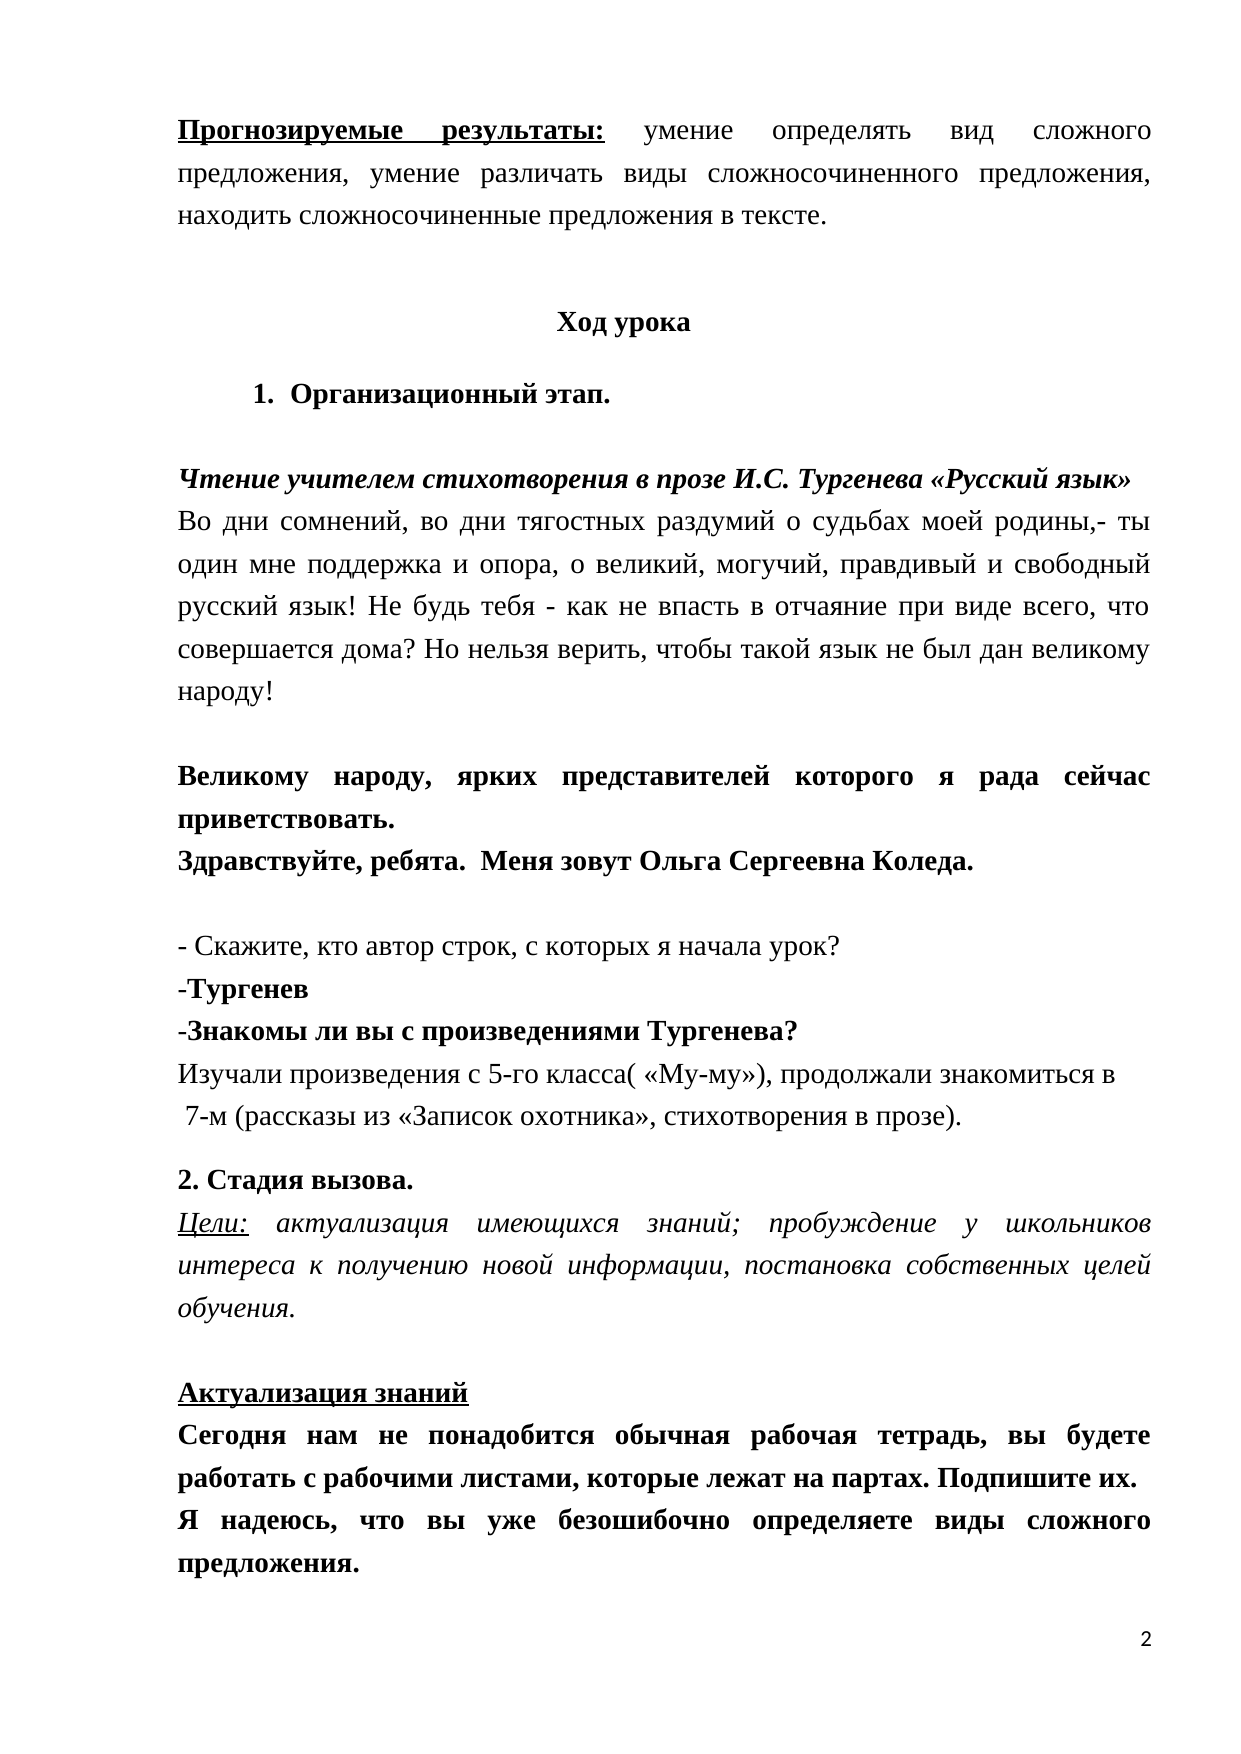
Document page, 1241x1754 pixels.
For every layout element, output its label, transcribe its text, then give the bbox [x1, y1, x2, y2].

text Изучали произведения с 5-го класса( «Му-му»), продолжали знакомиться в [177, 1047, 1152, 1089]
text - Скажите, кто автор строк, с которых я начала урок? [177, 919, 1152, 962]
text Великому народу, ярких представителей которого я рада сейчас приветствовать. [177, 749, 1152, 834]
text -Тургенев [177, 962, 1152, 1004]
text Я надеюсь, что вы уже безошибочно определяете виды сложного предложения. [177, 1493, 1152, 1578]
text Сегодня нам не понадобится обычная рабочая тетрадь, вы будете работать с рабочими листами, которые лежат на партах. Подпишите их. [177, 1408, 1152, 1493]
text Во дни сомнений, во дни тягостных раздумий о судьбах моей родины,- ты один мне поддержка и опора, о великий, могучий, правдивый и свободный русский язык! Не будь тебя - как не впасть в отчаяние при виде всего, что совершается дома? Но нельзя верить, чтобы такой язык не был дан великому народу! [177, 494, 1152, 707]
text Цели: актуализация имеющихся знаний; пробуждение у школьников интереса к получению новой информации, постановка собственных целей обучения. [177, 1196, 1152, 1323]
text 2. Стадия вызова. [177, 1161, 1152, 1196]
text Актуализация знаний [177, 1366, 1152, 1408]
text 7-м (рассказы из «Записок охотника», стихотворения в прозе). [177, 1089, 1152, 1132]
list Организационный этап. [252, 367, 1152, 409]
text Прогнозируемые результаты: умение определять вид сложного предложения, умение различать виды сложносочиненного предложения, находить сложносочиненные предложения в тексте. [177, 103, 1152, 231]
text Чтение учителем стихотворения в прозе И.С. Тургенева «Русский язык» [177, 452, 1152, 494]
text Ход урока [177, 303, 1152, 338]
text -Знакомы ли вы с произведениями Тургенева? [177, 1004, 1152, 1047]
text Здравствуйте, ребята. Меня зовут Ольга Сергеевна Коледа. [177, 834, 1152, 877]
